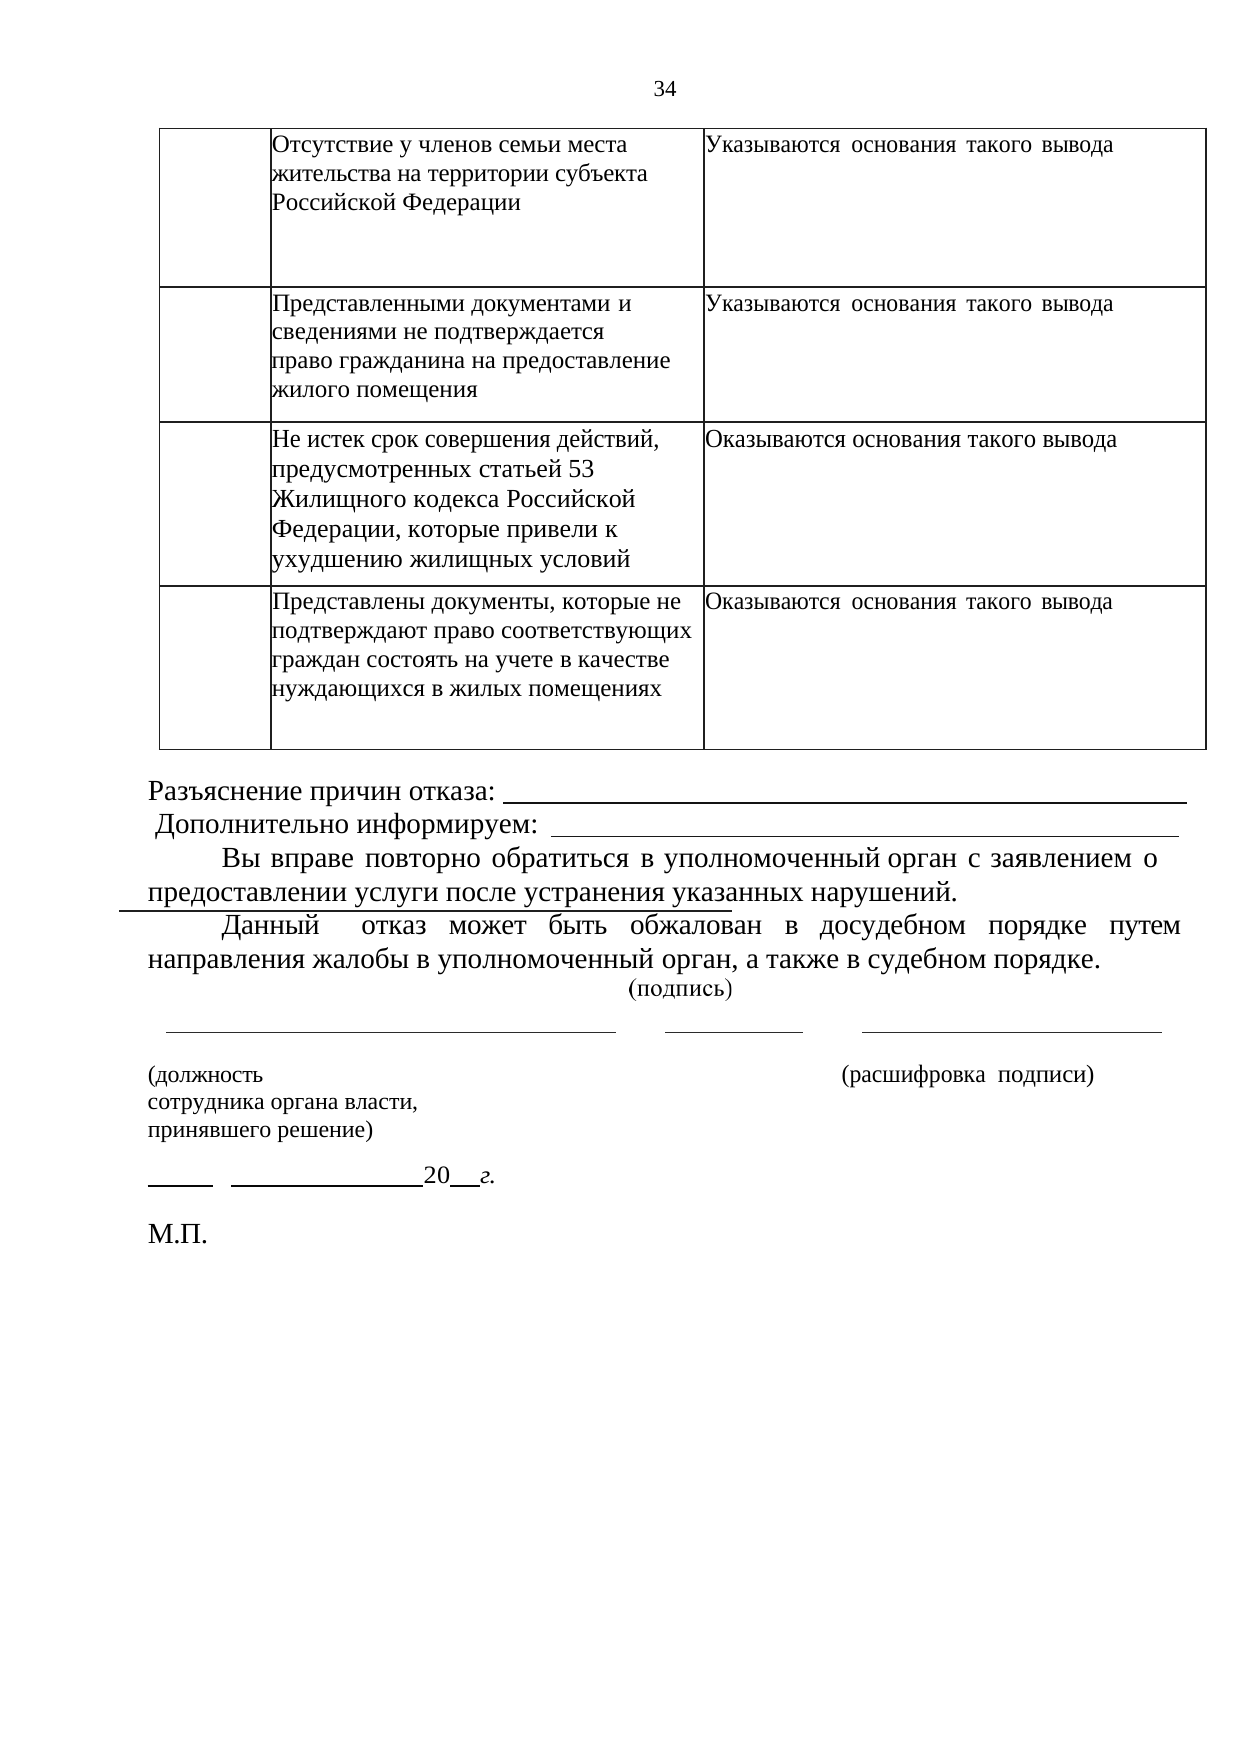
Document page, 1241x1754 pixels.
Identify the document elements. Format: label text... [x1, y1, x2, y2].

table_cell Представленными документами и сведениями не подтверждается право гражданина на предоставление жилого помещения [272, 288, 703, 421]
text (расшифровка подписи) [578, 1059, 1182, 1088]
text Данный отказ может быть обжалован в досудебном порядке путем направления жалобы в уполномоченный орган, а также в судебном порядке. [148, 907, 1182, 974]
table_cell Указываются основания такого вывода [705, 288, 1205, 421]
text сотрудника органа власти, принявшего решение) [147, 1087, 422, 1142]
text (должность [148, 1059, 422, 1087]
table_header Указываются основания такого вывода [705, 129, 1205, 286]
table_cell Не истек срок совершения действий, предусмотренных статьей 53 Жилищного кодекса Российской Федерации, которые привели к ухудшению жилищных условий [272, 423, 703, 585]
text М.П. [148, 1217, 1182, 1250]
text Дополнительно информируем: [148, 807, 1182, 840]
table_cell Оказываются основания такого вывода [705, 423, 1205, 585]
table_header [160, 129, 270, 286]
table_cell [160, 587, 270, 749]
text 20 г. [148, 1160, 1182, 1189]
text Вы вправе повторно обратиться в уполномоченный орган с заявлением о предоставлении услуги после устранения указанных нарушений. [148, 840, 1182, 907]
table_cell Оказываются основания такого вывода [705, 587, 1205, 749]
table_cell Представлены документы, которые не подтверждают право соответствующих граждан состоять на учете в качестве нуждающихся в жилых помещениях [272, 587, 703, 749]
text Разъяснение причин отказа: [148, 773, 1182, 807]
picture [629, 978, 732, 1001]
table_cell [160, 423, 270, 585]
table_header Отсутствие у членов семьи места жительства на территории субъекта Российской Федерации [272, 129, 703, 286]
table_cell [160, 288, 270, 421]
